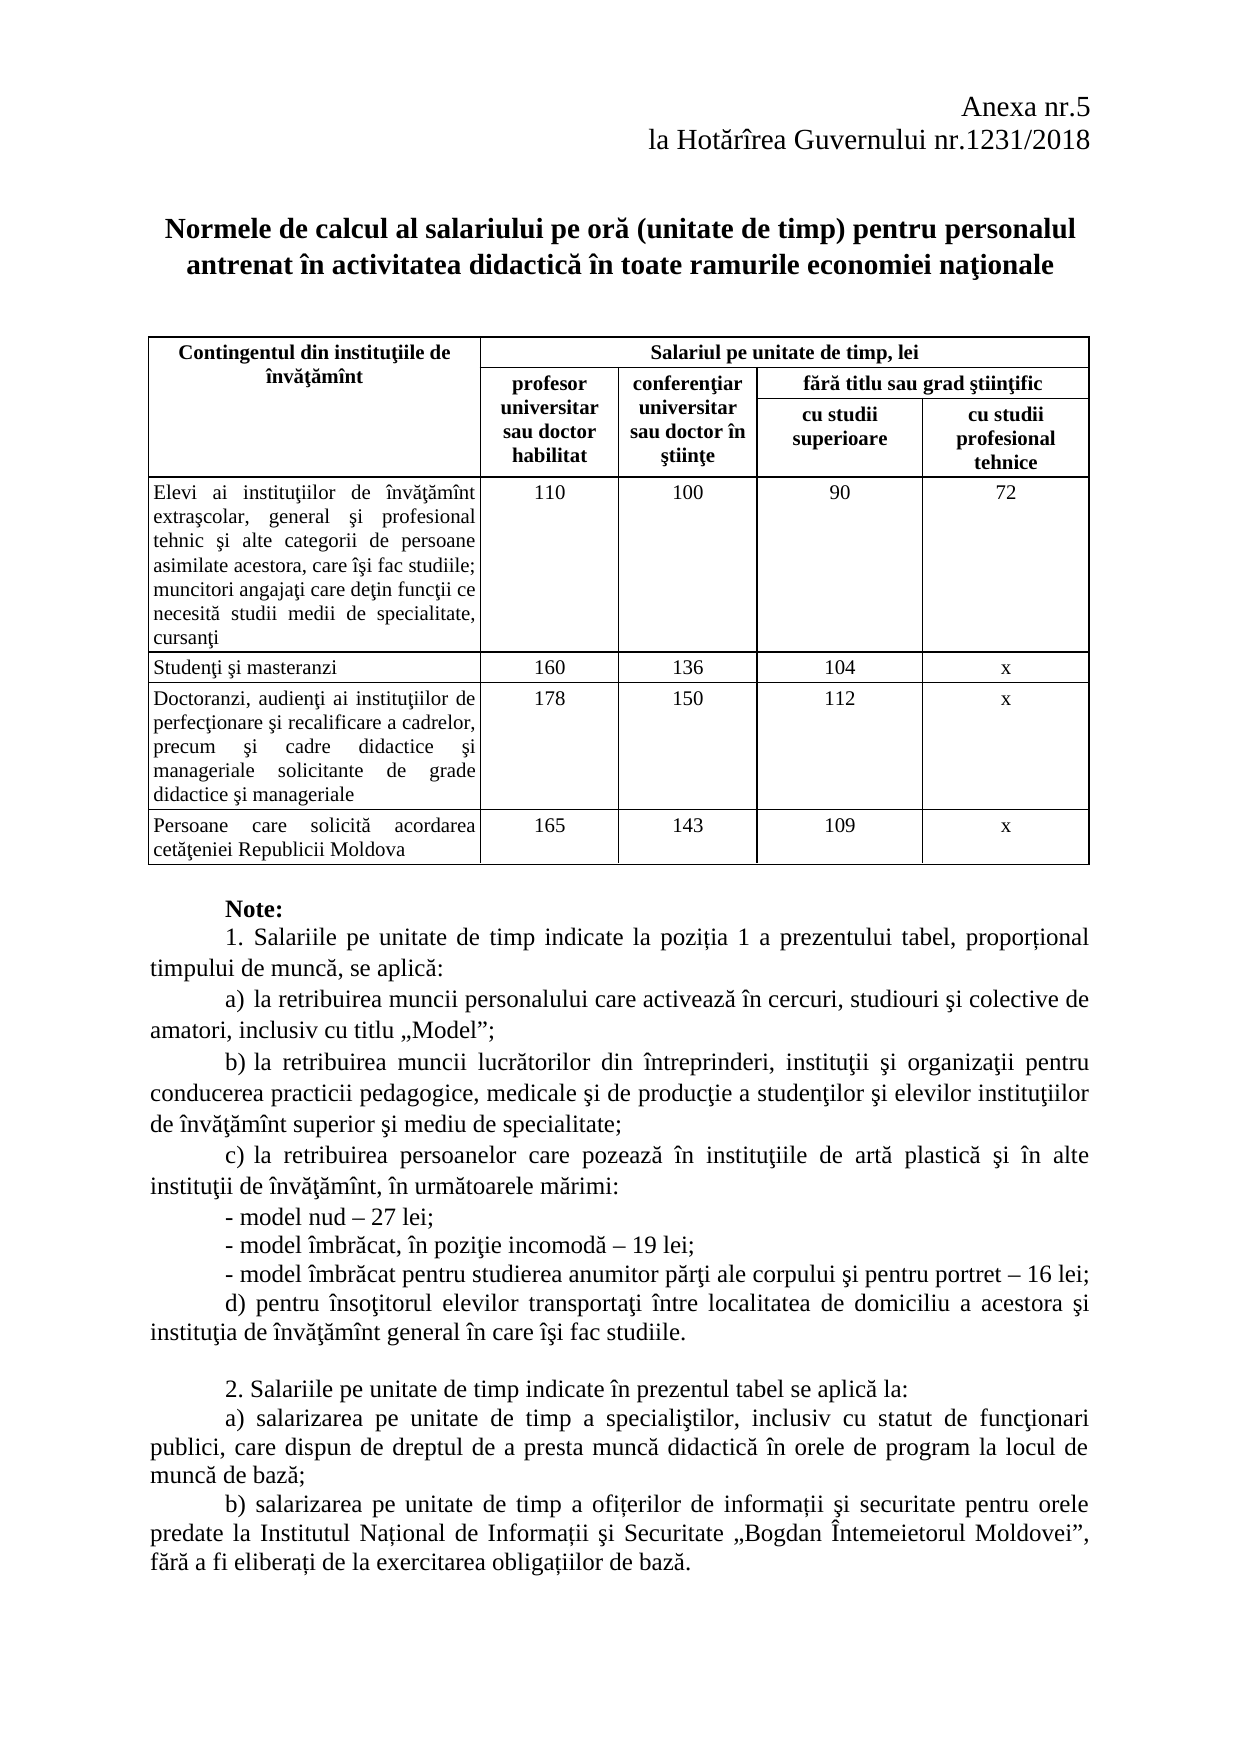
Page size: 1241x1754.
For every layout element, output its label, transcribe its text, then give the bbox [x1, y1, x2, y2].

table_cell 72 [923, 478, 1088, 651]
table_cell Elevi ai instituţiilor de învăţămînt extraşcolar, general şi profesional tehnic şi alte categorii de persoane asimilate acestora, care îşi fac studiile; muncitori angajaţi care deţin funcţii ce necesită studii medii de specialitate, cursanţi [149, 478, 480, 651]
table_cell profesor universitar sau doctor habilitat [481, 368, 618, 476]
text d) pentru însoţitorul elevilor transportaţi între localitatea de domiciliu a acestora şi instituţia de învăţămînt general în care îşi fac studiile. [150, 1288, 1090, 1346]
table_cell 165 [481, 810, 618, 863]
table_header Salariul pe unitate de timp, lei [481, 338, 1088, 367]
list la retribuirea persoanelor care pozează în instituţiile de artă plastică şi în alte instituţii de învăţămînt, în următoarele mărimi: [150, 1140, 1090, 1199]
text Anexa nr.5 [150, 89, 1090, 122]
table_cell Persoane care solicită acordarea cetăţeniei Republicii Moldova [149, 810, 480, 863]
table_cell Doctoranzi, audienţi ai instituţiilor de perfecţionare şi recalificare a cadrelor, precum şi cadre didactice şi manageriale solicitante de grade didactice şi manageriale [149, 683, 480, 809]
table_cell 143 [619, 810, 756, 863]
table_cell x [923, 653, 1088, 682]
text Normele de calcul al salariului pe oră (unitate de timp) pentru personalul antrenat în activitatea didactică în toate ramurile economiei naţionale [150, 211, 1090, 281]
table_cell conferenţiar universitar sau doctor în ştiinţe [619, 368, 756, 476]
table_cell cu studii superioare [758, 399, 922, 476]
text - model îmbrăcat, în poziţie incomodă – 19 lei; [150, 1231, 1090, 1259]
table_cell fără titlu sau grad ştiinţific [758, 368, 1088, 397]
table_cell 178 [481, 683, 618, 809]
text a) salarizarea pe unitate de timp a specialiştilor, inclusiv cu statut de funcţionari publici, care dispun de dreptul de a presta muncă didactică în orele de program la locul de muncă de bază; [150, 1403, 1090, 1489]
text b) salarizarea pe unitate de timp a ofițerilor de informații şi securitate pentru orele predate la Institutul Național de Informații şi Securitate „Bogdan Întemeietorul Moldovei”, fără a fi eliberați de la exercitarea obligațiilor de bază. [150, 1489, 1090, 1576]
table_cell 90 [758, 478, 922, 651]
table_cell Studenţi şi masteranzi [149, 653, 480, 682]
list la retribuirea muncii lucrătorilor din întreprinderi, instituţii şi organizaţii pentru conducerea practicii pedagogice, medicale şi de producţie a studenţilor şi elevilor instituţiilor de învăţămînt superior şi mediu de specialitate; [150, 1047, 1090, 1137]
table_cell 160 [481, 653, 618, 682]
table_header Contingentul din instituţiile de învăţămînt [149, 338, 480, 476]
text Note: [150, 894, 1090, 922]
text - model nud – 27 lei; [150, 1202, 1090, 1231]
text - model îmbrăcat pentru studierea anumitor părţi ale corpului şi pentru portret – 16 lei; [150, 1259, 1090, 1288]
text 2. Salariile pe unitate de timp indicate în prezentul tabel se aplică la: [150, 1374, 1090, 1403]
table_cell 109 [758, 810, 922, 863]
table_cell 100 [619, 478, 756, 651]
table_cell 136 [619, 653, 756, 682]
table_cell 104 [758, 653, 922, 682]
list la retribuirea muncii personalului care activează în cercuri, studiouri şi colective de amatori, inclusiv cu titlu „Model”; [150, 984, 1090, 1044]
table_cell x [923, 810, 1088, 863]
list Salariile pe unitate de timp indicate la poziția 1 a prezentului tabel, proporțional timpului de muncă, se aplică: [150, 922, 1090, 982]
table_cell 112 [758, 683, 922, 809]
table_cell 150 [619, 683, 756, 809]
table_cell cu studii profesional tehnice [923, 399, 1088, 476]
table_cell 110 [481, 478, 618, 651]
table_cell x [923, 683, 1088, 809]
text la Hotărîrea Guvernului nr.1231/2018 [150, 122, 1090, 156]
